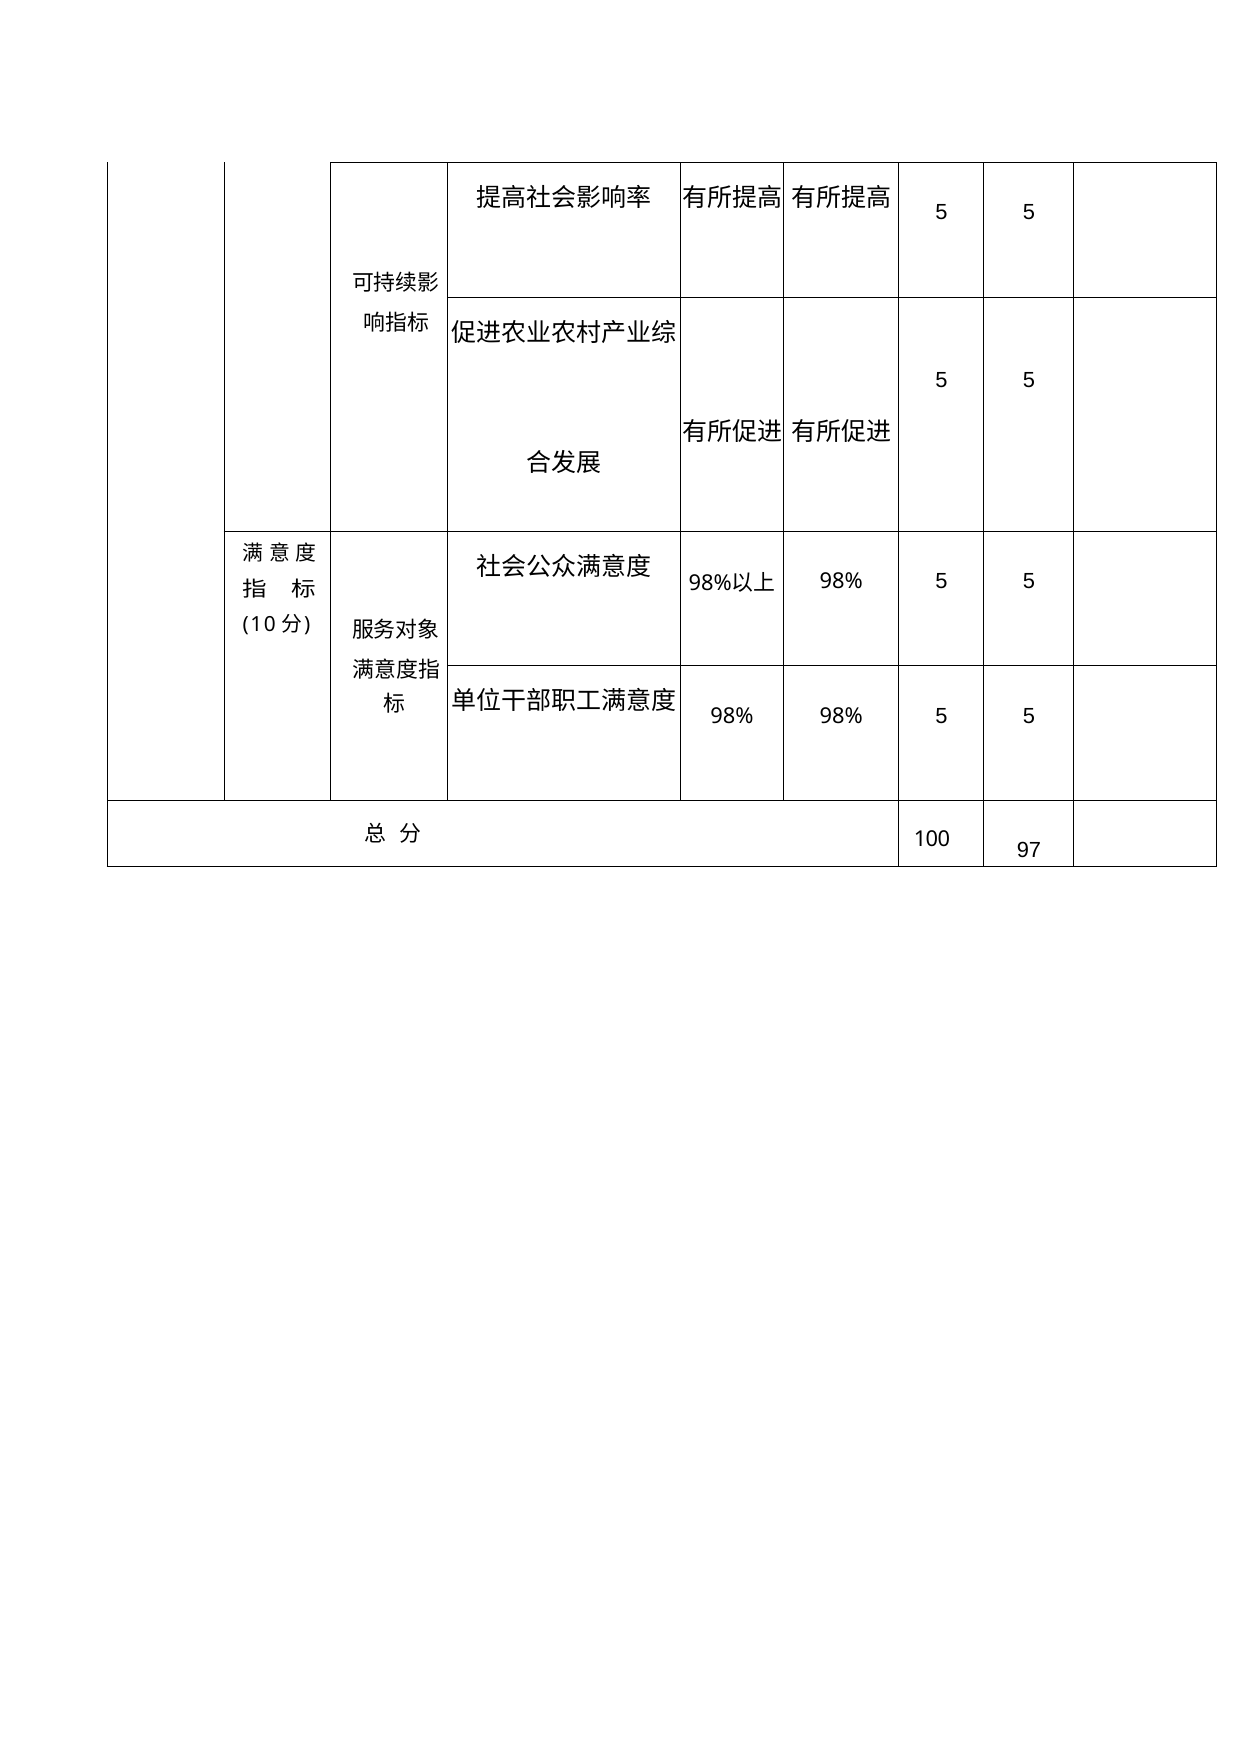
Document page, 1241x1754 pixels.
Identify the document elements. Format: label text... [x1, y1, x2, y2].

table_cell [1074, 532, 1216, 665]
table_cell 5 [984, 532, 1073, 665]
table_cell 满意度 指标 (10分) [225, 532, 330, 800]
table_cell 98% [784, 532, 898, 665]
table_cell 可持续影 响指标 [331, 163, 447, 531]
table_cell 5 [899, 163, 983, 297]
table_cell 社会公众满意度 [448, 532, 680, 665]
table_cell 98% [681, 666, 783, 800]
table_cell 100 [899, 801, 983, 866]
table_cell 5 [899, 666, 983, 800]
table_cell [1074, 666, 1216, 800]
table_cell [1074, 163, 1216, 297]
table_cell 有所提高 [681, 163, 783, 297]
table_cell 单位干部职工满意度 [448, 666, 680, 800]
table_cell 提高社会影响率 [448, 163, 680, 297]
table_cell 5 [899, 298, 983, 531]
table_cell 有所提高 [784, 163, 898, 297]
table_cell 总 分 [108, 801, 898, 866]
table_cell 有所促进 [681, 298, 783, 531]
table_cell 5 [984, 298, 1073, 531]
table_cell 服务对象 满意度指 标 [331, 532, 447, 800]
table_cell 有所促进 [784, 298, 898, 531]
table_cell 98% [784, 666, 898, 800]
table_cell 5 [984, 666, 1073, 800]
table_cell 98%以上 [681, 532, 783, 665]
table_cell 5 [984, 163, 1073, 297]
table_cell 5 [899, 532, 983, 665]
table_cell [1074, 801, 1216, 866]
table_cell 促进农业农村产业综合发展 [448, 298, 680, 531]
table_cell [1074, 298, 1216, 531]
table_cell 97 [984, 801, 1073, 866]
